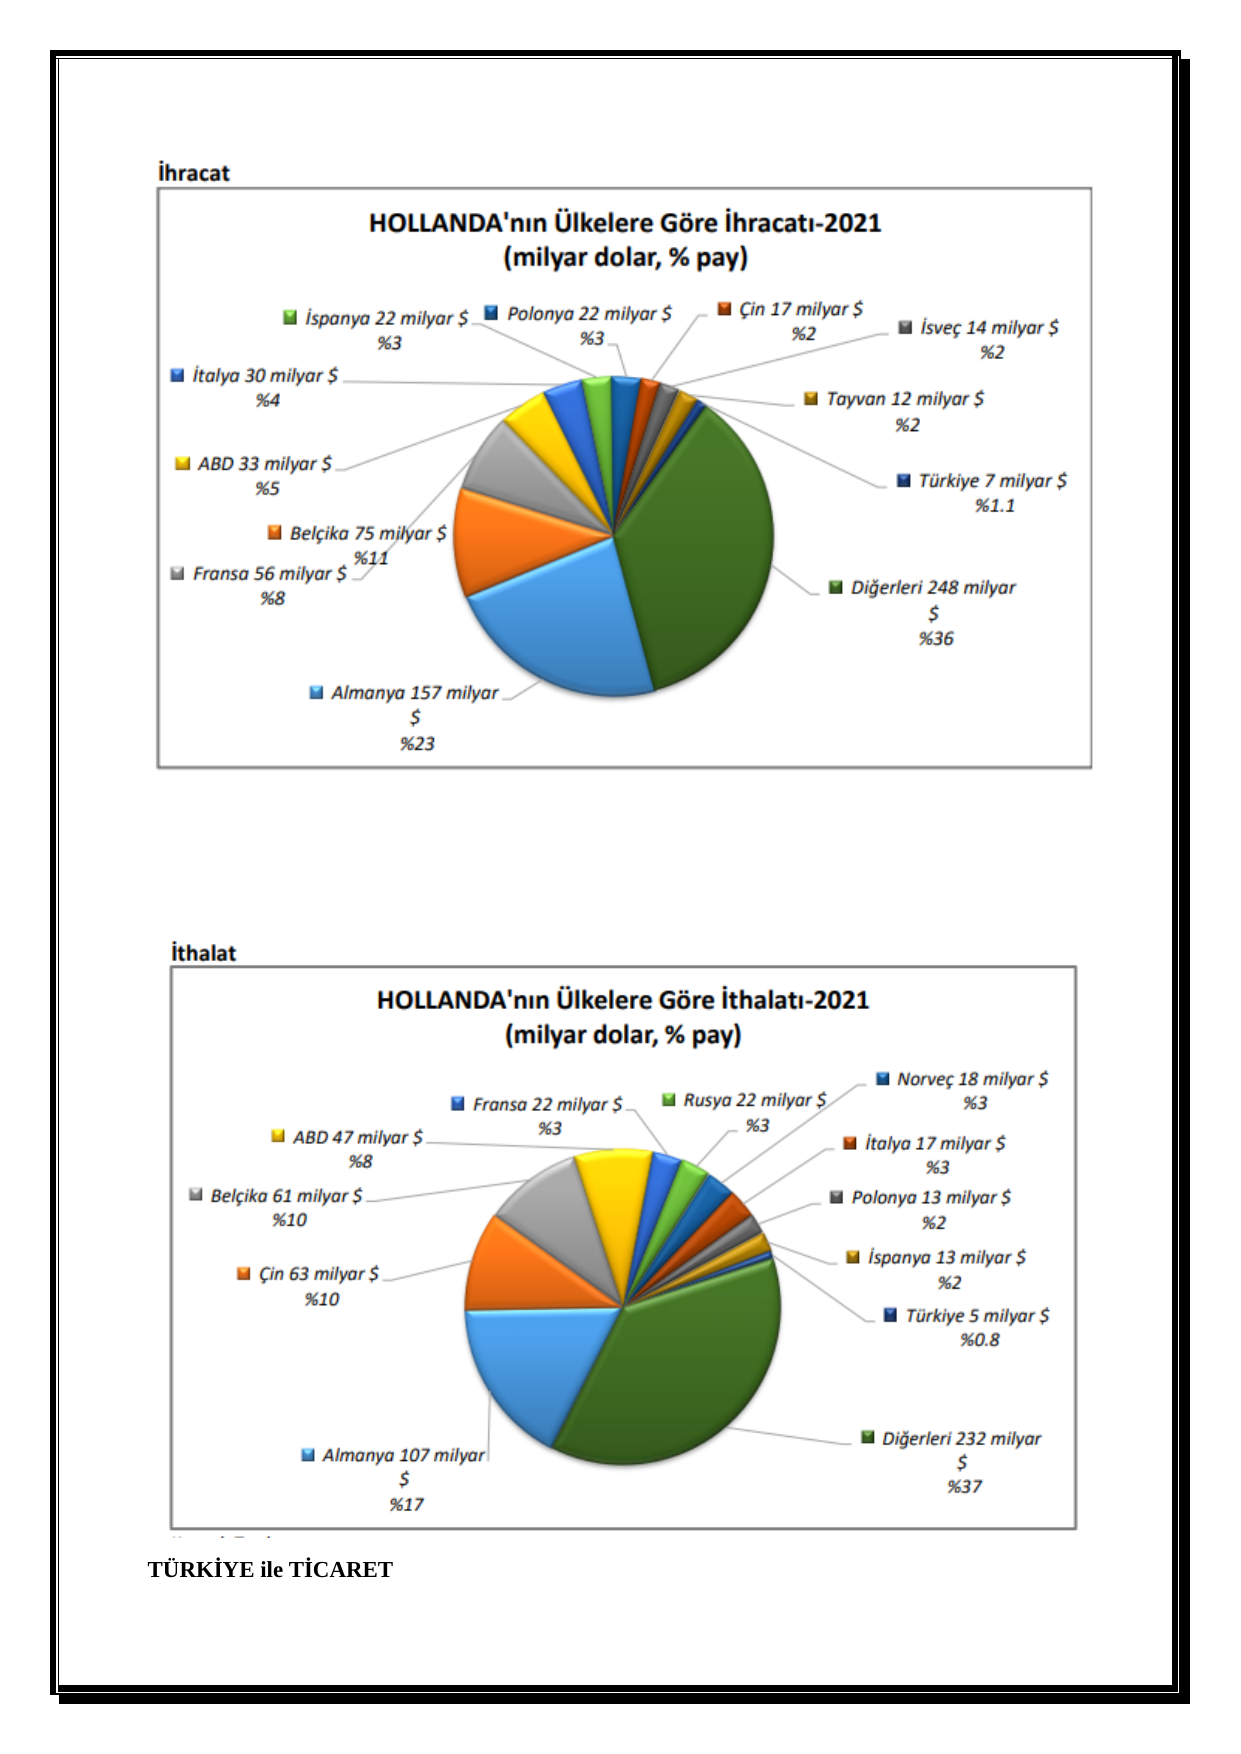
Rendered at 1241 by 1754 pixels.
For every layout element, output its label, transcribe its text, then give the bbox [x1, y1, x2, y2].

picture [147, 925, 1093, 1538]
text TÜRKİYE ile TİCARET [147, 1556, 1083, 1582]
picture [147, 147, 1093, 772]
